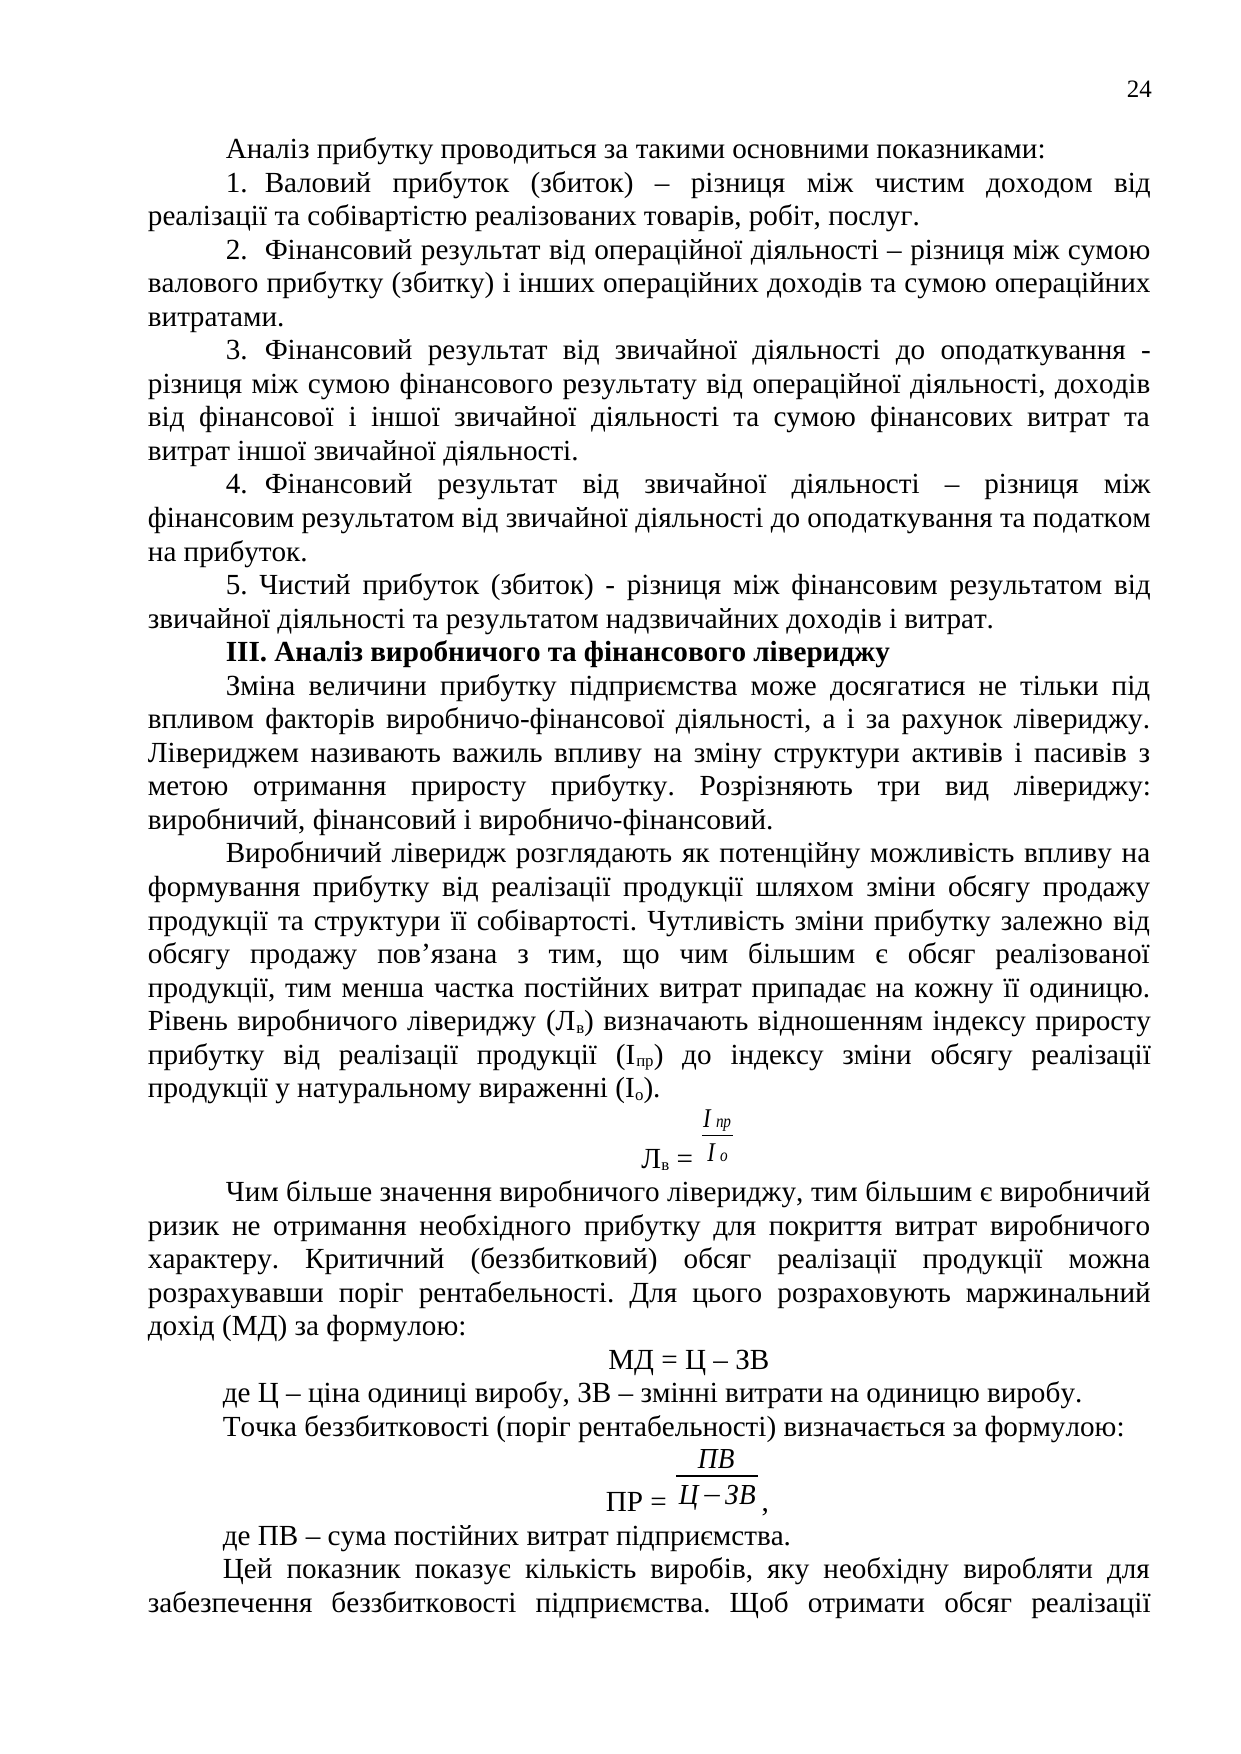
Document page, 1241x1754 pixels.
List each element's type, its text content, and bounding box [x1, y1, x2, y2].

text Зміна величини прибутку підприємства може досягатися не тільки під впливом факторів виробничо-фінансової діяльності, а і за рахунок лівериджу. Лівериджем називають важиль впливу на зміну структури активів і пасивів з метою отримання приросту прибутку. Розрізняють три вид лівериджу: виробничий, фінансовий і виробничо-фінансовий. [148, 668, 1152, 836]
subtitle Валовий прибуток (збиток) – різниця між чистим доходом від реалізації та собівартістю реалізованих товарів, робіт, послуг. [148, 165, 1152, 232]
text Виробничий ліверидж розглядають як потенційну можливість впливу на формування прибутку від реалізації продукції шляхом зміни обсягу продажу продукції та структури її собівартості. Чутливість зміни прибутку залежно від обсягу продажу пов’язана з тим, що чим більшим є обсяг реалізованої продукції, тим менша частка постійних витрат припадає на кожну її одиницю. Рівень виробничого лівериджу (Лв) визначають відношенням індексу приросту прибутку від реалізації продукції (Іпр) до індексу зміни обсягу реалізації продукції у натуральному вираженні (Іо). [148, 836, 1152, 1104]
subtitle Фінансовий результат від операційної діяльності – різниця між сумою валового прибутку (збитку) і інших операційних доходів та сумою операційних витратами. [148, 232, 1152, 332]
subtitle ПР = , [148, 1443, 1152, 1518]
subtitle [148, 1551, 1152, 1618]
subtitle де ПВ – сума постійних витрат підприємства. [148, 1518, 1152, 1551]
text ІІІ. Аналіз виробничого та фінансового лівериджу [148, 634, 1152, 668]
text Лв = [148, 1104, 1152, 1174]
subtitle Фінансовий результат від звичайної діяльності до оподаткування - різниця між сумою фінансового результату від операційної діяльності, доходів від фінансової і іншої звичайної діяльності та сумою фінансових витрат та витрат іншої звичайної діяльності. [148, 332, 1152, 467]
text 5. Чистий прибуток (збиток) - різниця між фінансовим результатом від звичайної діяльності та результатом надзвичайних доходів і витрат. [148, 567, 1152, 634]
subtitle Фінансовий результат від звичайної діяльності – різниця між фінансовим результатом від звичайної діяльності до оподаткування та податком на прибуток. [148, 467, 1152, 567]
text Чим більше значення виробничого лівериджу, тим більшим є виробничий ризик не отримання необхідного прибутку для покриття витрат виробничого характеру. Критичний (беззбитковий) обсяг реалізації продукції можна розрахувавши поріг рентабельності. Для цього розраховують маржинальний дохід (МД) за формулою: [148, 1174, 1152, 1342]
subtitle Точка беззбитковості (поріг рентабельності) визначається за формулою: [148, 1409, 1152, 1443]
subtitle Аналіз прибутку проводиться за такими основними показниками: [148, 131, 1152, 165]
subtitle де Ц – ціна одиниці виробу, ЗВ – змінні витрати на одиницю виробу. [148, 1376, 1152, 1409]
subtitle МД = Ц – ЗВ [148, 1342, 1152, 1376]
